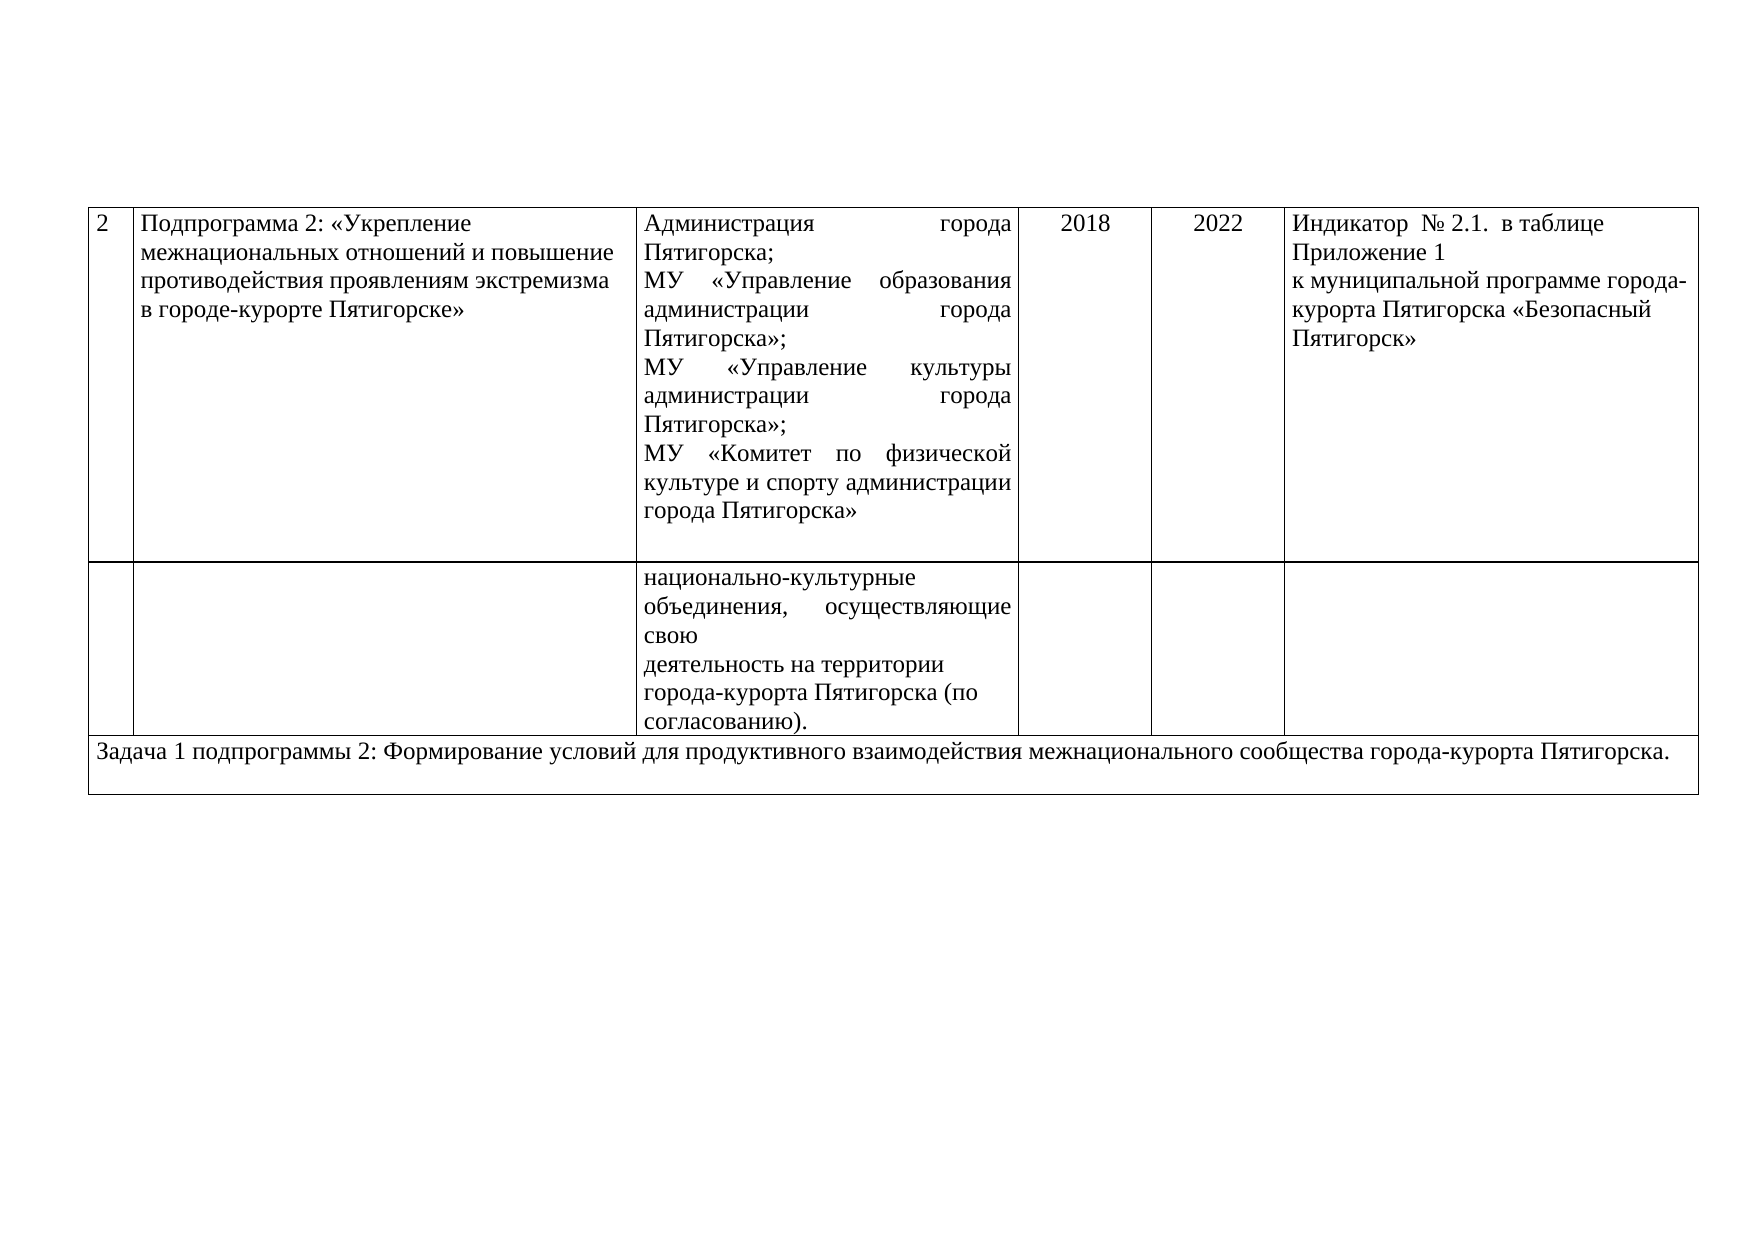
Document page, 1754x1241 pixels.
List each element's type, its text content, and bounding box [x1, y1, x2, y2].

table_cell Подпрограмма 2: «Укрепление межнациональных отношений и повышение противодействия проявлениям экстремизма в городе-курорте Пятигорске» [134, 208, 636, 561]
table_cell 2022 [1152, 208, 1284, 561]
table_cell [1285, 563, 1698, 735]
table_cell [134, 563, 636, 735]
table_cell [1019, 563, 1151, 735]
table_cell [89, 563, 133, 735]
table_cell Администрация города Пятигорска; МУ «Управление образования администрации города Пятигорска»; МУ «Управление культуры администрации города Пятигорска»; МУ «Комитет по физической культуре и спорту администрации города Пятигорска» [637, 208, 1018, 561]
table_cell [1152, 563, 1284, 735]
table_cell Задача 1 подпрограммы 2: Формирование условий для продуктивного взаимодействия межнационального сообщества города-курорта Пятигорска. [89, 736, 1698, 793]
table_cell 2 [89, 208, 133, 561]
table_cell 2018 [1019, 208, 1151, 561]
table_cell национально-культурные объединения, осуществляющие свою деятельность на территории города-курорта Пятигорска (по согласованию). [637, 563, 1018, 735]
table_cell Индикатор № 2.1. в таблице Приложение 1 к муниципальной программе города-курорта Пятигорска «Безопасный Пятигорск» [1285, 208, 1698, 561]
